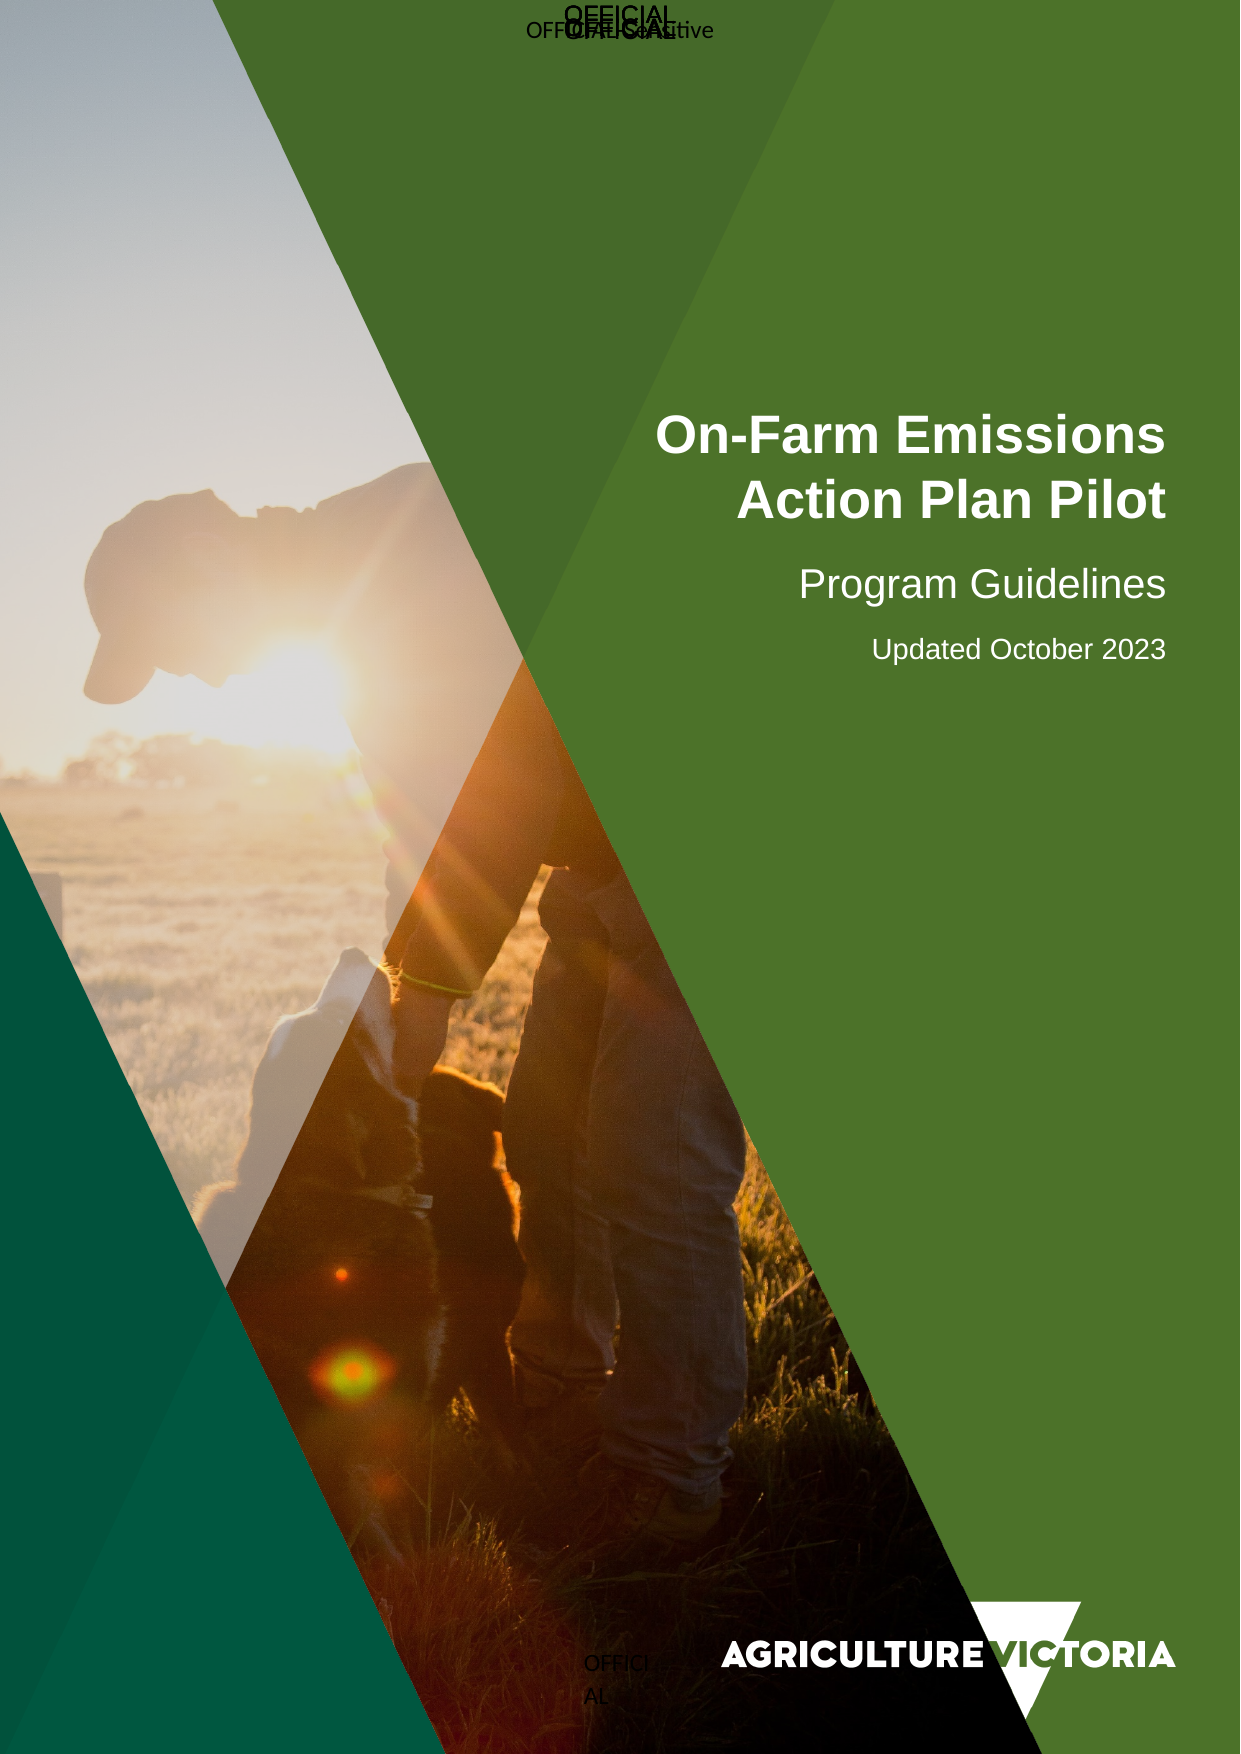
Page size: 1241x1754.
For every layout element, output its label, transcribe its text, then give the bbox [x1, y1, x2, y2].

title Program Guidelines [74, 559, 1166, 607]
title On-Farm Emissions Action Plan Pilot [532, 401, 1166, 530]
picture [0, 0, 1240, 1754]
title Updated October 2023 [74, 624, 1166, 666]
